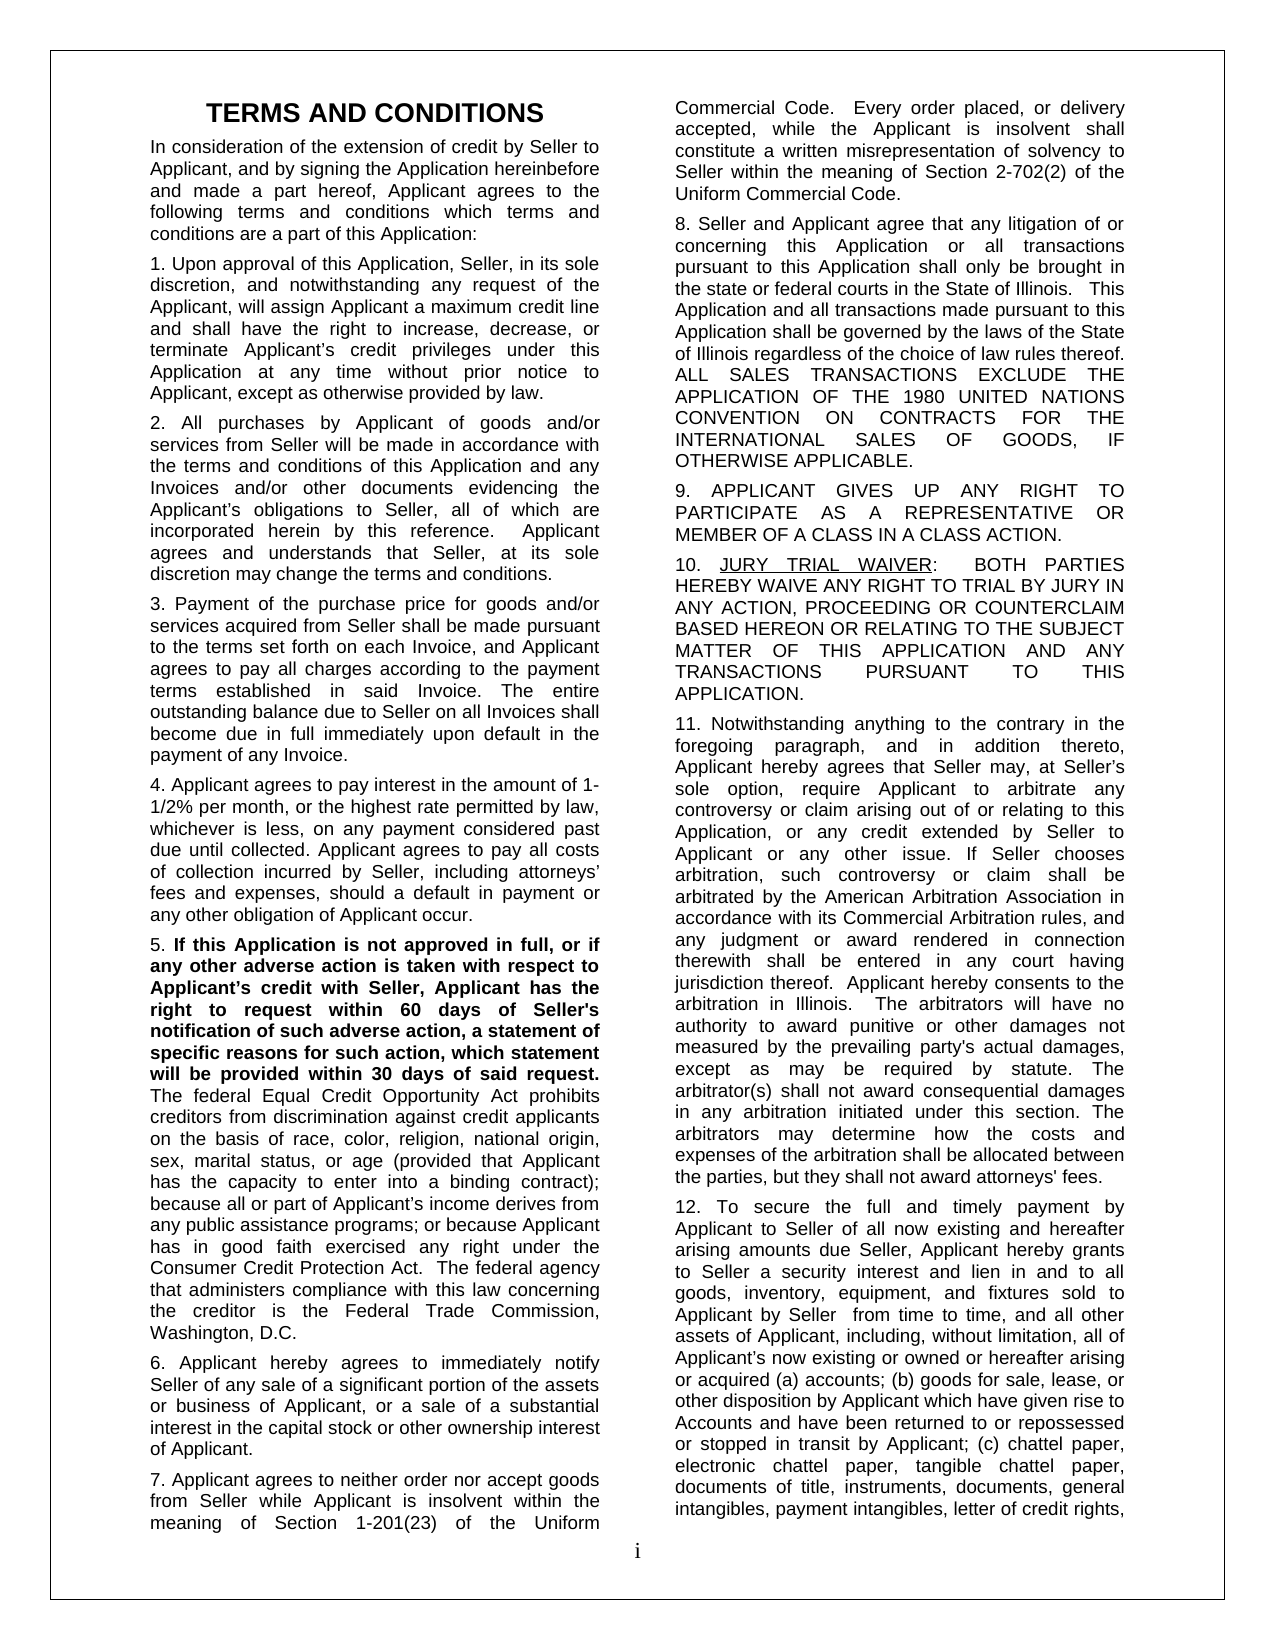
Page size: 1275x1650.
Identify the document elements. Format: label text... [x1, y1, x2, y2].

text 4. Applicant agrees to pay interest in the amount of 1-1/2% per month, or the highest rate permitted by law, whichever is less, on any payment considered past due until collected. Applicant agrees to pay all costs of collection incurred by Seller, including attorneys’ fees and expenses, should a default in payment or any other obligation of Applicant occur. [150, 774, 600, 925]
text 3. Payment of the purchase price for goods and/or services acquired from Seller shall be made pursuant to the terms set forth on each Invoice, and Applicant agrees to pay all charges according to the payment terms established in said Invoice. The entire outstanding balance due to Seller on all Invoices shall become due in full immediately upon default in the payment of any Invoice. [150, 593, 600, 766]
text 1. Upon approval of this Application, Seller, in its sole discretion, and notwithstanding any request of the Applicant, will assign Applicant a maximum credit line and shall have the right to increase, decrease, or terminate Applicant’s credit privileges under this Application at any time without prior notice to Applicant, except as otherwise provided by law. [150, 253, 600, 404]
text In consideration of the extension of credit by Seller to Applicant, and by signing the Application hereinbefore and made a part hereof, Applicant agrees to the following terms and conditions which terms and conditions are a part of this Application: [150, 136, 600, 244]
text 6. Applicant hereby agrees to immediately notify Seller of any sale of a significant portion of the assets or business of Applicant, or a sale of a substantial interest in the capital stock or other ownership interest of Applicant. [150, 1352, 600, 1460]
text 8. Seller and Applicant agree that any litigation of or concerning this Application or all transactions pursuant to this Application shall only be brought in the state or federal courts in the State of Illinois. This Application and all transactions made pursuant to this Application shall be governed by the laws of the State of Illinois regardless of the choice of law rules thereof. ALL SALES TRANSACTIONS EXCLUDE THE APPLICATION OF THE 1980 UNITED NATIONS CONVENTION ON CONTRACTS FOR THE INTERNATIONAL SALES OF GOODS, IF OTHERWISE APPLICABLE. [675, 213, 1125, 472]
text 7. Applicant agrees to neither order nor accept goods from Seller while Applicant is insolvent within the meaning of Section 1-201(23) of the Uniform Commercial Code. Every order placed, or delivery accepted, while the Applicant is insolvent shall constitute a written misrepresentation of solvency to Seller within the meaning of Section 2-702(2) of the Uniform Commercial Code. [150, 1468, 600, 1533]
text 5. If this Application is not approved in full, or if any other adverse action is taken with respect to Applicant’s credit with Seller, Applicant has the right to request within 60 days of Seller's notification of such adverse action, a statement of specific reasons for such action, which statement will be provided within 30 days of said request. The federal Equal Credit Opportunity Act prohibits creditors from discrimination against credit applicants on the basis of race, color, religion, national origin, sex, marital status, or age (provided that Applicant has the capacity to enter into a binding contract); because all or part of Applicant’s income derives from any public assistance programs; or because Applicant has in good faith exercised any right under the Consumer Credit Protection Act. The federal agency that administers compliance with this law concerning the creditor is the Federal Trade Commission, Washington, D.C. [150, 934, 600, 1343]
text 2. All purchases by Applicant of goods and/or services from Seller will be made in accordance with the terms and conditions of this Application and any Invoices and/or other documents evidencing the Applicant’s obligations to Seller, all of which are incorporated herein by this reference. Applicant agrees and understands that Seller, at its sole discretion may change the terms and conditions. [150, 412, 600, 585]
text 7. Applicant agrees to neither order nor accept goods from Seller while Applicant is insolvent within the meaning of Section 1-201(23) of the Uniform Commercial Code. Every order placed, or delivery accepted, while the Applicant is insolvent shall constitute a written misrepresentation of solvency to Seller within the meaning of Section 2-702(2) of the Uniform Commercial Code. [675, 97, 1125, 204]
text TERMS AND CONDITIONS [150, 97, 600, 128]
text 11. Notwithstanding anything to the contrary in the foregoing paragraph, and in addition thereto, Applicant hereby agrees that Seller may, at Seller’s sole option, require Applicant to arbitrate any controversy or claim arising out of or relating to this Application, or any credit extended by Seller to Applicant or any other issue. If Seller chooses arbitration, such controversy or claim shall be arbitrated by the American Arbitration Association in accordance with its Commercial Arbitration rules, and any judgment or award rendered in connection therewith shall be entered in any court having jurisdiction thereof. Applicant hereby consents to the arbitration in Illinois. The arbitrators will have no authority to award punitive or other damages not measured by the prevailing party's actual damages, except as may be required by statute. The arbitrator(s) shall not award consequential damages in any arbitration initiated under this section. The arbitrators may determine how the costs and expenses of the arbitration shall be allocated between the parties, but they shall not award attorneys' fees. [675, 713, 1125, 1187]
text 9. APPLICANT GIVES UP ANY RIGHT TO PARTICIPATE AS A REPRESENTATIVE OR MEMBER OF A CLASS IN A CLASS ACTION. [675, 480, 1125, 545]
text 10. JURY TRIAL WAIVER: BOTH PARTIES HEREBY WAIVE ANY RIGHT TO TRIAL BY JURY IN ANY ACTION, PROCEEDING OR COUNTERCLAIM BASED HEREON OR RELATING TO THE SUBJECT MATTER OF THIS APPLICATION AND ANY TRANSACTIONS PURSUANT TO THIS APPLICATION. [675, 553, 1125, 704]
